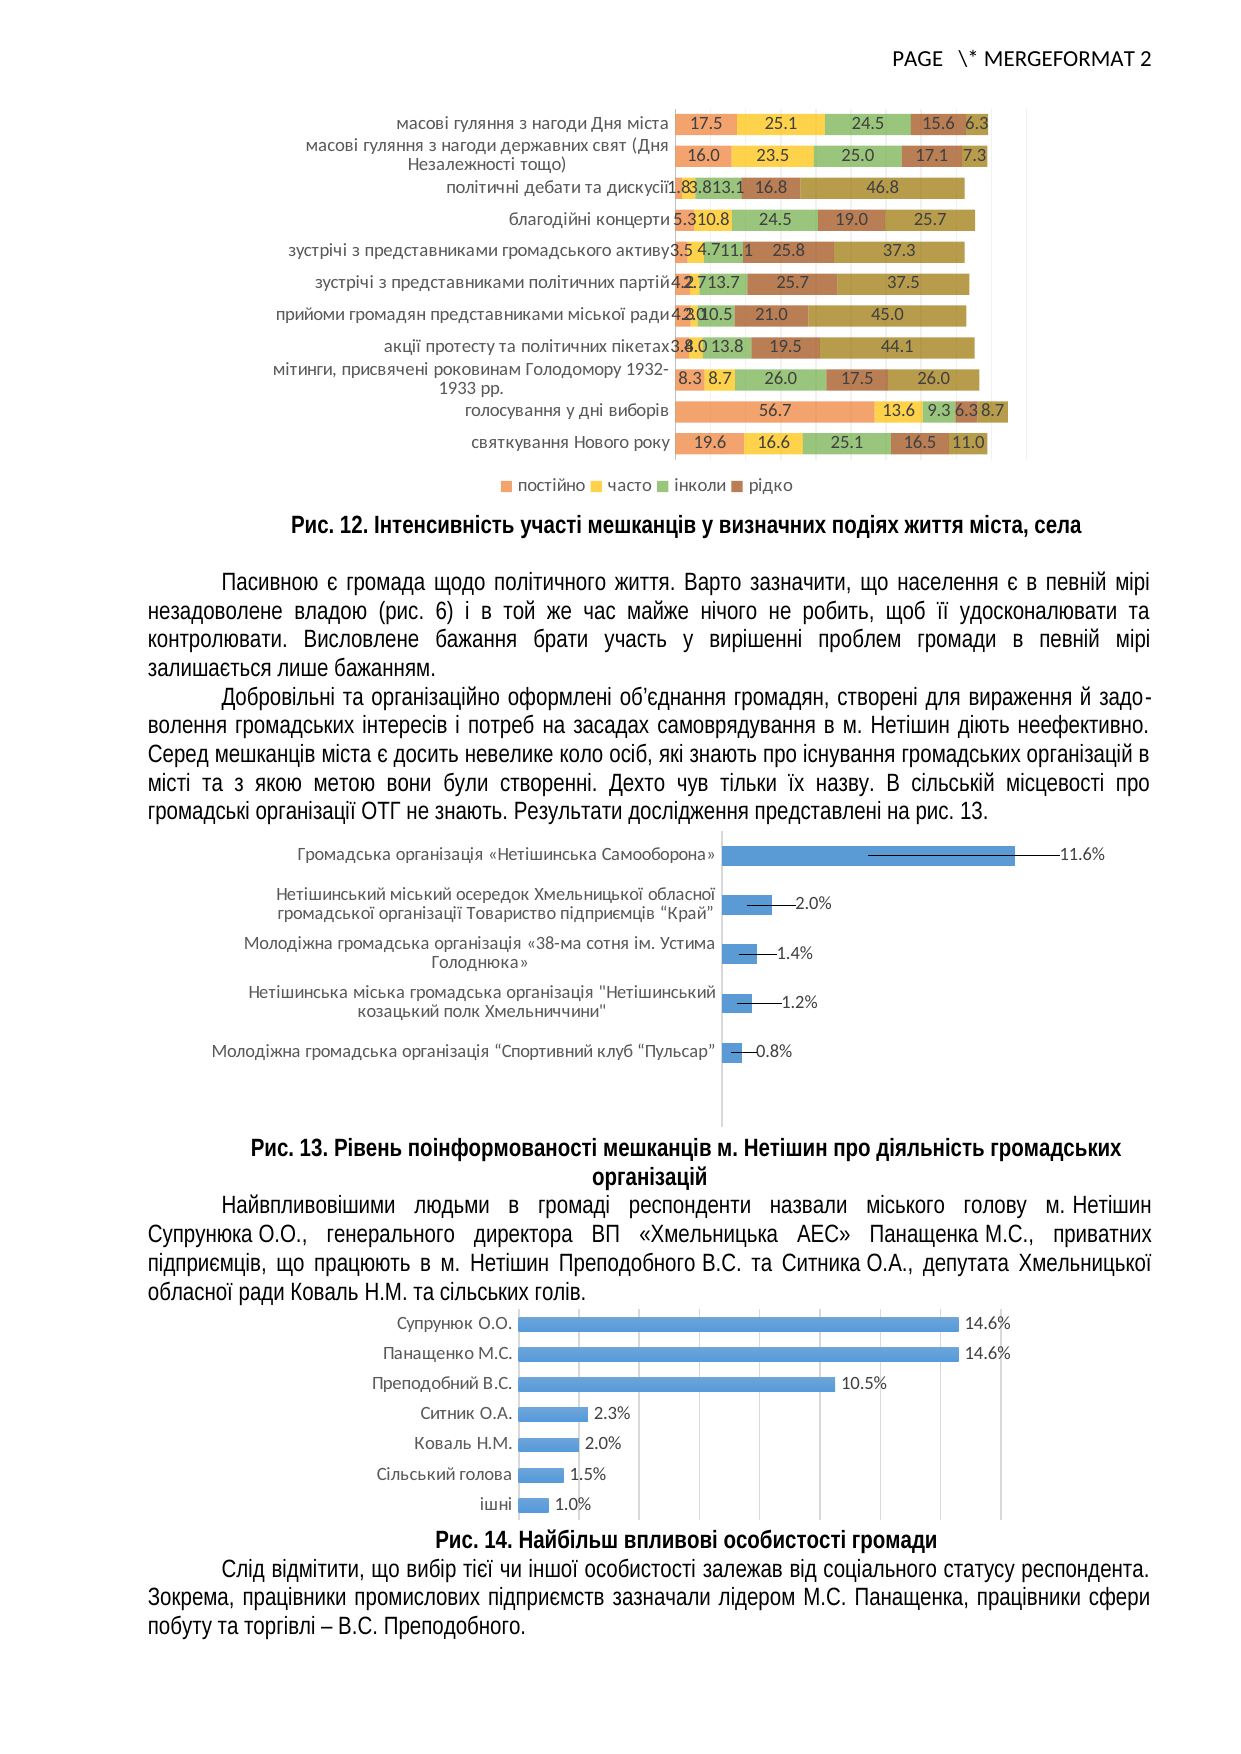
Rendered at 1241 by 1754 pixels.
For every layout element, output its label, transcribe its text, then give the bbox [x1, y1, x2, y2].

text Рис. 14. Найбільш впливові особистості громади [148, 1525, 1152, 1553]
text Рис. 12. Інтенсивність участі мешканців у визначних подіях життя міста, села [148, 510, 1152, 538]
text Найвпливовішими людьми в громаді респонденти назвали міського голову м. Нетішин Супрунюка О.О., генерального директора ВП «Хмельницька АЕС» Панащенка М.С., приватних підприємців, що працюють в м. Нетішин Преподобного В.С. та Ситника О.А., депутата Хмельницької обласної ради Коваль Н.М. та сільських голів. [148, 1191, 1152, 1305]
text Пасивною є громада щодо політичного життя. Варто зазначити, що населення є в певній мірі незадоволене владою (рис. 6) і в той же час майже нічого не робить, щоб її удосконалювати та контролювати. Висловлене бажання брати участь у вирішенні проблем громади в певній мірі залишається лише бажанням. [148, 567, 1152, 682]
text Рис. 13. Рівень поінформованості мешканців м. Нетішин про діяльність громадських організацій [148, 1133, 1152, 1191]
text Добровільні та організаційно оформлені об’єднання громадян, створені для вираження й задоволення громадських інтересів і потреб на засадах самоврядування в м. Нетішин діють неефективно. Серед мешканців міста є досить невелике коло осіб, які знають про існування громадських організацій в місті та з якою метою вони були створенні. Дехто чув тільки їх назву. В сільській місцевості про громадські організації ОТГ не знають. Результати дослідження представлені на рис. 13. [148, 682, 1152, 825]
text Слід відмітити, що вибір тієї чи іншої особистості залежав від соціального статусу респондента. Зокрема, працівники промислових підприємств зазначали лідером М.С. Панащенка, працівники сфери побуту та торгівлі – В.С. Преподобного. [148, 1553, 1152, 1639]
